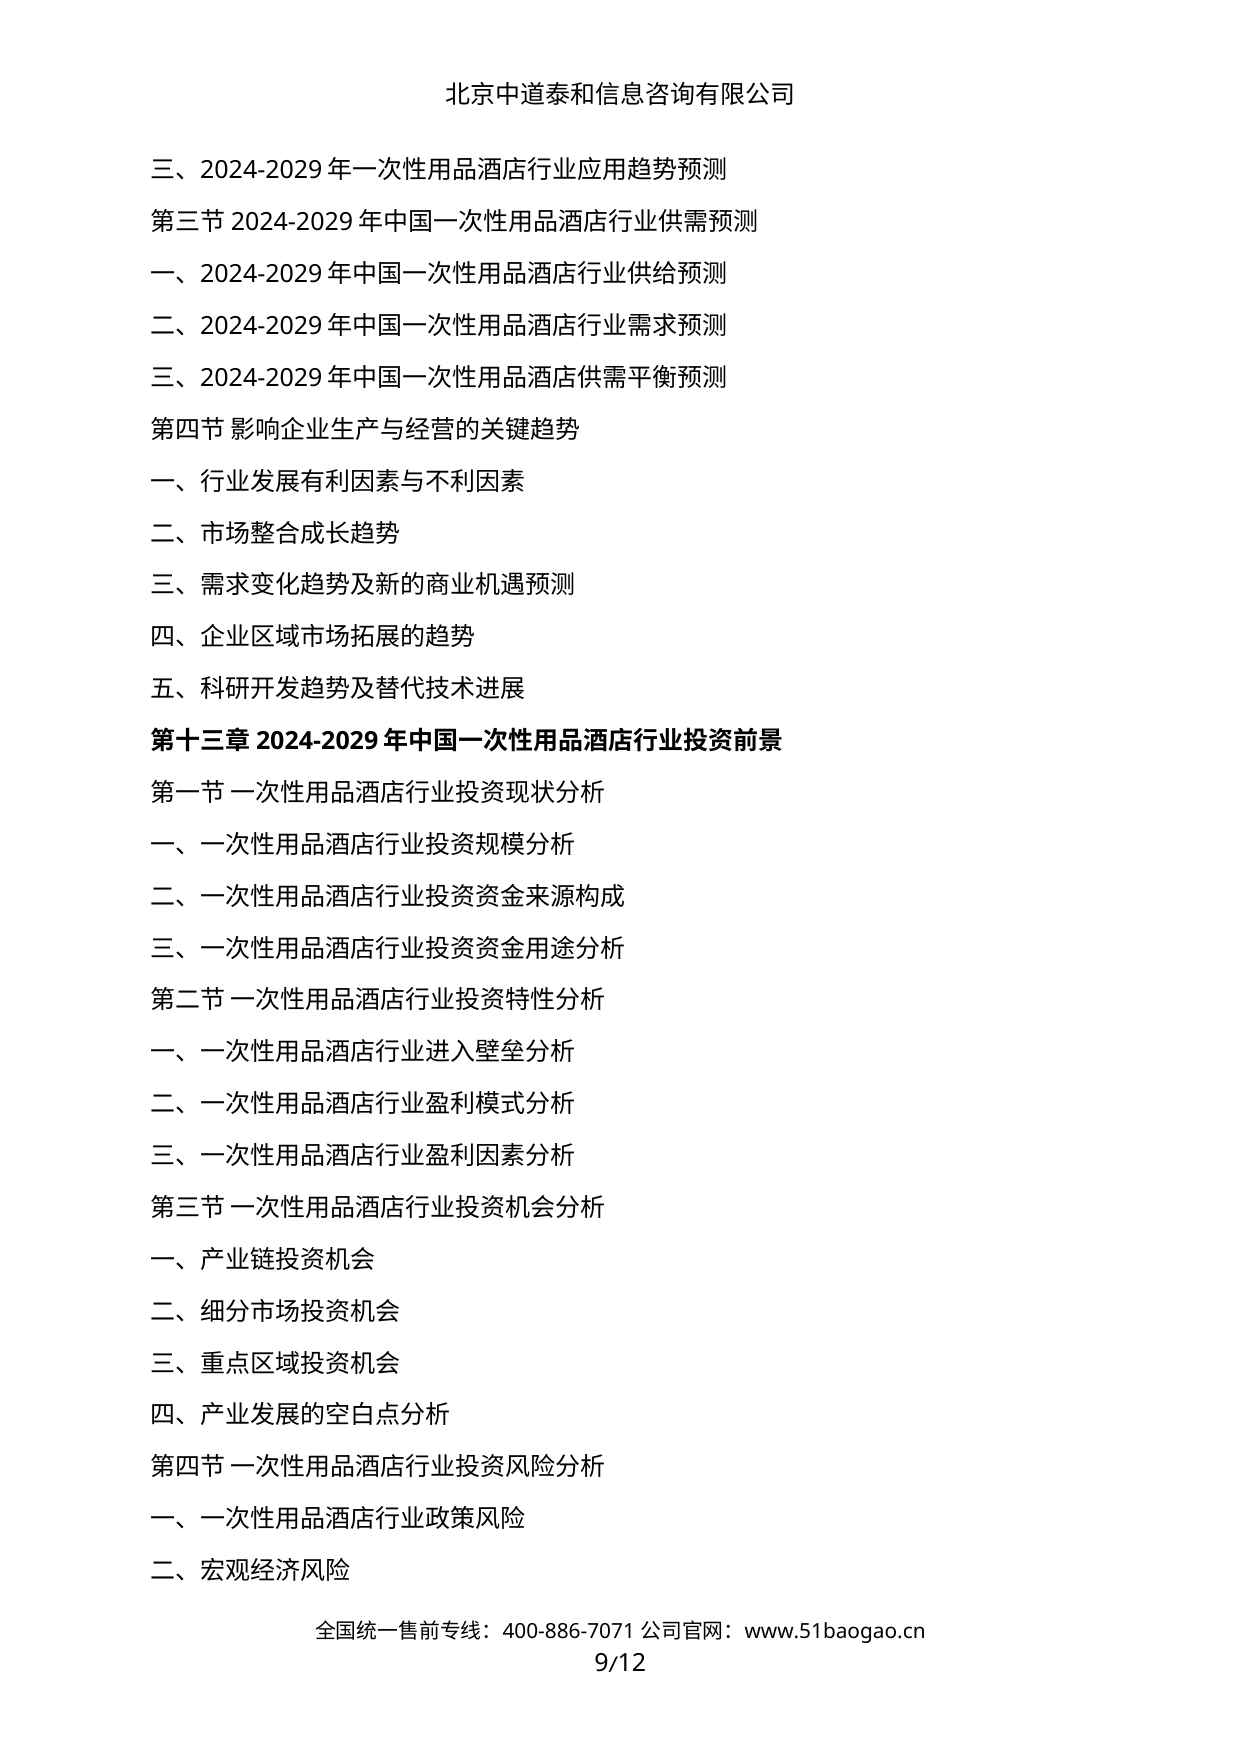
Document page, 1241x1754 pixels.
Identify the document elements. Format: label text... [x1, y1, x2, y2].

text 二、一次性用品酒店行业投资资金来源构成 [150, 876, 1090, 912]
text 三、2024-2029年一次性用品酒店行业应用趋势预测 [150, 150, 1090, 186]
text 三、需求变化趋势及新的商业机遇预测 [150, 565, 1090, 601]
text 一、行业发展有利因素与不利因素 [150, 461, 1090, 497]
text 四、企业区域市场拓展的趋势 [150, 617, 1090, 653]
text 第三节 2024-2029年中国一次性用品酒店行业供需预测 [150, 202, 1090, 238]
text 第四节 影响企业生产与经营的关键趋势 [150, 409, 1090, 446]
text 一、产业链投资机会 [150, 1239, 1090, 1276]
text 第二节 一次性用品酒店行业投资特性分析 [150, 980, 1090, 1016]
text 三、2024-2029年中国一次性用品酒店供需平衡预测 [150, 357, 1090, 394]
text 五、科研开发趋势及替代技术进展 [150, 669, 1090, 705]
text 一、一次性用品酒店行业投资规模分析 [150, 824, 1090, 861]
text 三、一次性用品酒店行业投资资金用途分析 [150, 928, 1090, 964]
text 一、2024-2029年中国一次性用品酒店行业供给预测 [150, 254, 1090, 290]
text 二、市场整合成长趋势 [150, 513, 1090, 549]
text 第一节 一次性用品酒店行业投资现状分析 [150, 772, 1090, 809]
text 二、细分市场投资机会 [150, 1291, 1090, 1327]
text 第三节 一次性用品酒店行业投资机会分析 [150, 1187, 1090, 1224]
text 一、一次性用品酒店行业进入壁垒分析 [150, 1032, 1090, 1068]
text 第十三章 2024-2029年中国一次性用品酒店行业投资前景 [150, 721, 1090, 757]
text 三、重点区域投资机会 [150, 1343, 1090, 1379]
text 第四节 一次性用品酒店行业投资风险分析 [150, 1447, 1090, 1483]
text 四、产业发展的空白点分析 [150, 1395, 1090, 1431]
text 三、一次性用品酒店行业盈利因素分析 [150, 1136, 1090, 1172]
text 二、2024-2029年中国一次性用品酒店行业需求预测 [150, 306, 1090, 342]
text 一、一次性用品酒店行业政策风险 [150, 1499, 1090, 1535]
text 二、宏观经济风险 [150, 1551, 1090, 1587]
text 二、一次性用品酒店行业盈利模式分析 [150, 1084, 1090, 1120]
